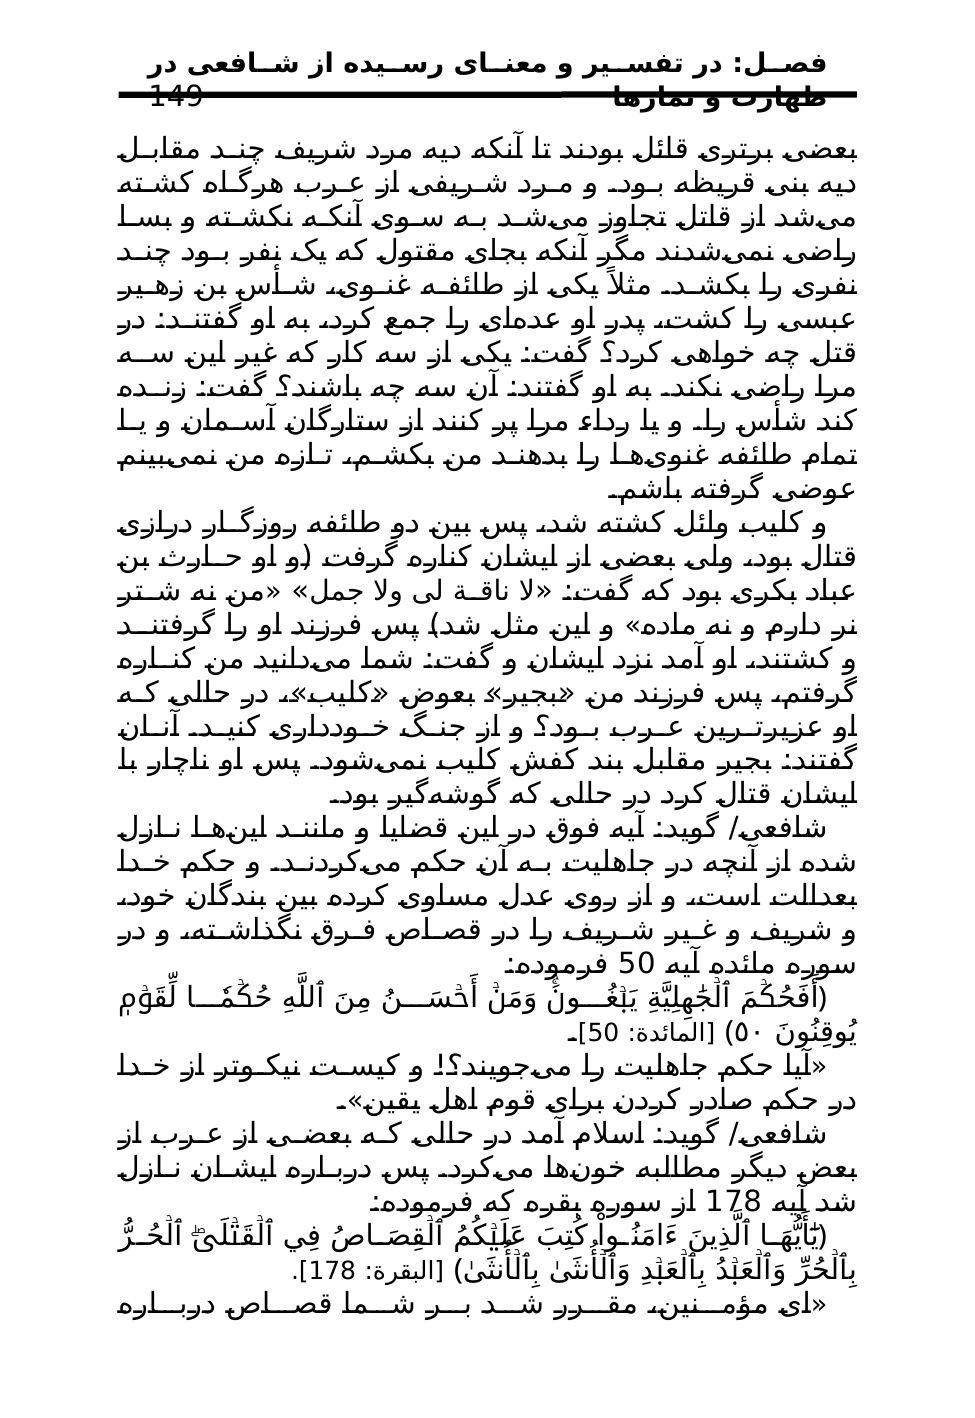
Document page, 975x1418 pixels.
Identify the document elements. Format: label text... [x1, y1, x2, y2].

text «آیا حکم جاهلیت را می‌جویند؟! و کیست نیکوتر از خدا در حکم صادر کردن برای قوم اهل یقین». [118, 1048, 857, 1116]
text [118, 1286, 857, 1320]
text و کلیب وائل کشته شد، پس بین دو طائفه روزگار درازی قتال بود، ‌ولی بعضی از ایشان کناره گرفت (و او حارث بن عباد بکری بود که گفت: «لا ناقة لی ولا جمل» «من نه شتر نر دارم و نه ماده» و این مثل شد) پس فرزند او را گرفتند و کشتند، او آمد نزد ایشان و گفت: شما می‌دانید من کناره گرفتم، پس فرزند من «بجیر» بعوض «کلیب»، در حالی که او عزیرترین عرب بود؟ و از جنگ خودداری کنید. آنان گفتند: بجیر مقابل بند کفش کلیب نمی‌شود. پس او ناچار با ایشان قتال کرد در حالی که گوشه‌گیر بود. [118, 505, 857, 811]
text ﴿يَٰٓأَيُّهَا ٱلَّذِينَ ءَامَنُواْ كُتِبَ عَلَيۡكُمُ ٱلۡقِصَاصُ فِي ٱلۡقَتۡلَىۖ ٱلۡحُرُّ بِٱلۡحُرِّ وَٱلۡعَبۡدُ بِٱلۡعَبۡدِ وَٱلۡأُنثَىٰ بِٱلۡأُنثَىٰ﴾ [البقرة: 178]. [118, 1218, 857, 1286]
text ﴿أَفَحُكۡمَ ٱلۡجَٰهِلِيَّةِ يَبۡغُونَۚ وَمَنۡ أَحۡسَنُ مِنَ ٱللَّهِ حُكۡمٗا لِّقَوۡمٖ يُوقِنُونَ ٥٠﴾ [المائدة: 50]. [118, 981, 857, 1048]
text شافعی/ گوید: آیه فوق در این قضایا و مانند این‌ها نازل شده از آنچه در جاهلیت به آن حکم می‌کردند. و حکم خدا بعدالت است، و از روی عدل مساوی کرده بین بندگان خود، و شریف و غیر شریف را در قصاص فرق نگذاشته، و در سوره مائده آیه 50 فرموده: [118, 811, 857, 981]
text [118, 132, 857, 505]
text شافعی/ گوید: اسلام آمد در حالی که بعضی از عرب از بعض دیگر مطالبه خون‌ها می‌کرد. پس درباره ایشان نازل شد آیه 178 از سوره بقره که فرموده: [118, 1116, 857, 1218]
